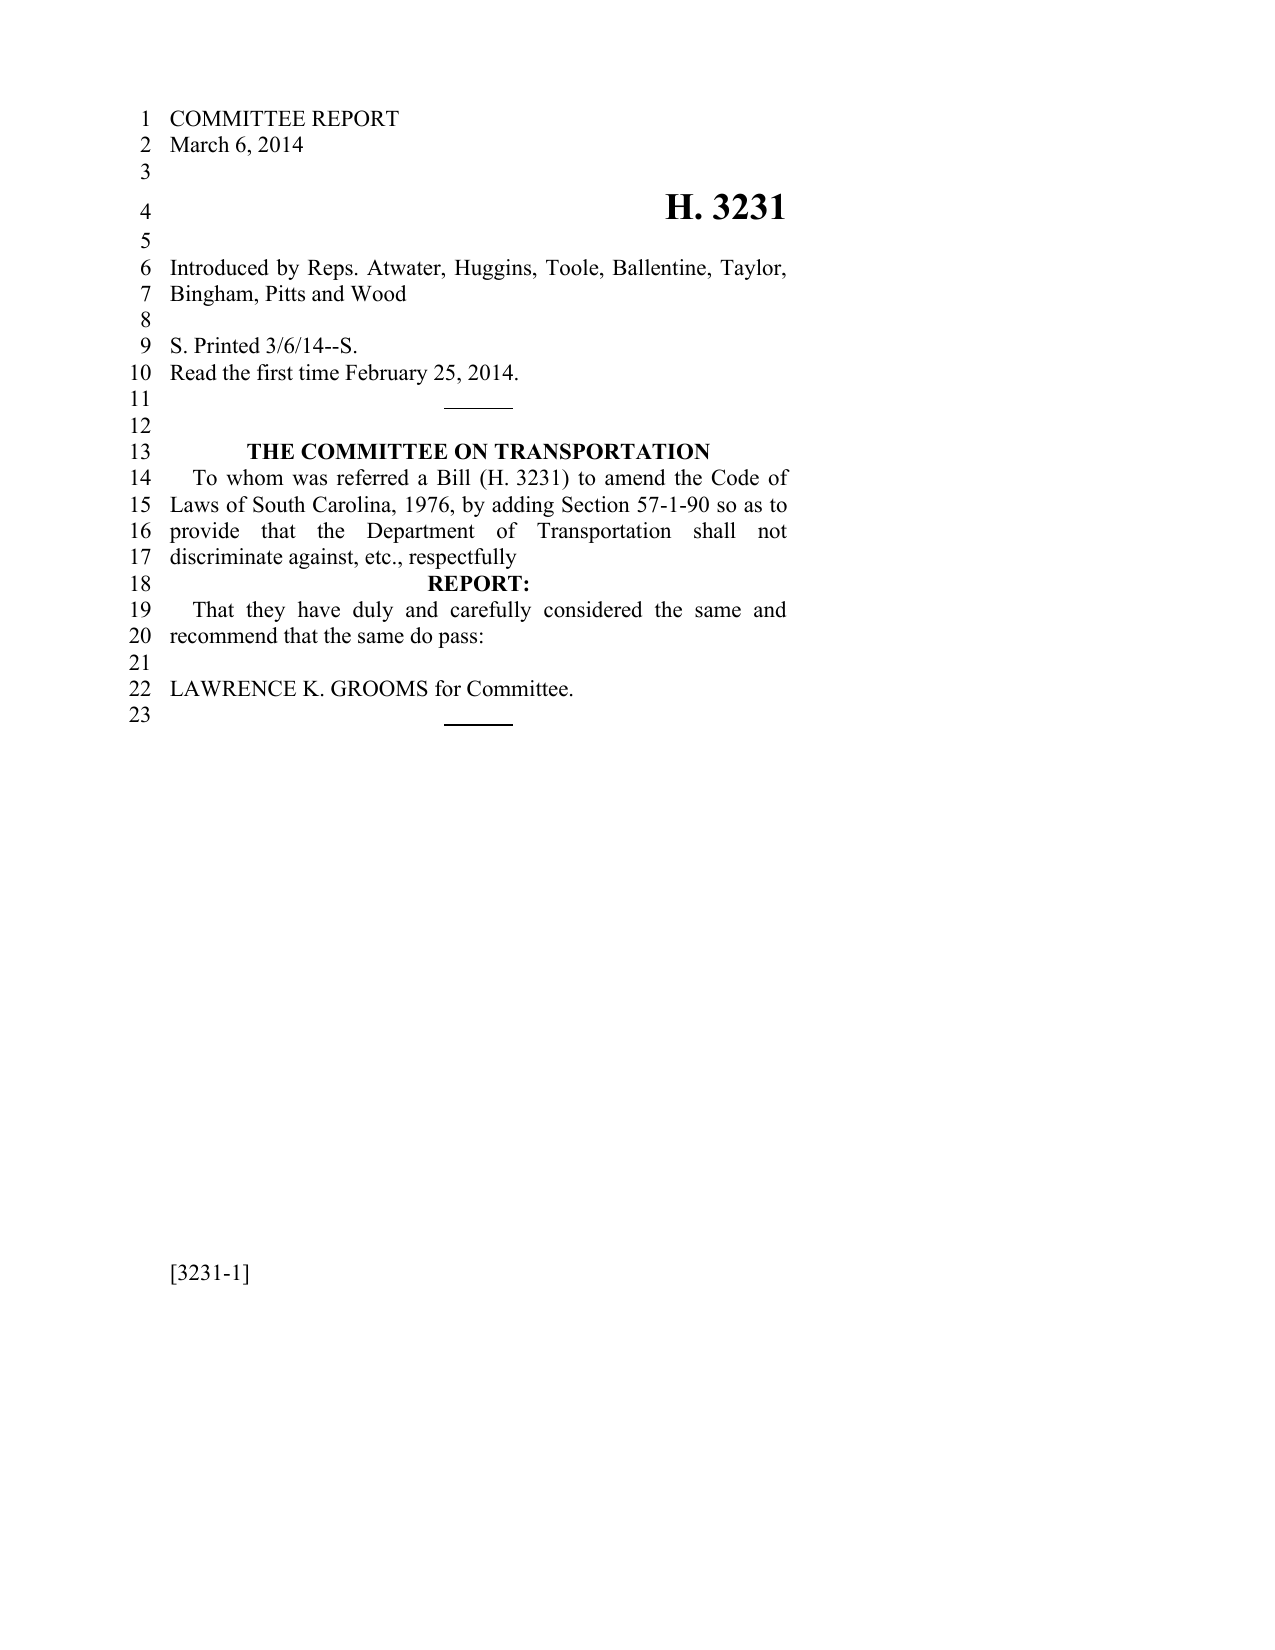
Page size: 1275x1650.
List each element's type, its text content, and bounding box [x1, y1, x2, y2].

text COMMITTEE REPORT [169, 105, 787, 131]
text REPORT: [169, 570, 787, 596]
text To whom was referred a Bill (H. 3231) to amend the Code of Laws of South Carolina, 1976, by adding Section 57-1-90 so as to provide that the Department of Transportation shall not discriminate against, etc., respectfully [169, 464, 787, 570]
text Introduced by Reps. Atwater, Huggins, Toole, Ballentine, Taylor, Bingham, Pitts and Wood [169, 253, 787, 306]
text H. 3231 [169, 184, 787, 227]
text March 6, 2014 [169, 131, 787, 158]
text S. Printed 3/6/14--S. [169, 333, 787, 359]
text Read the first time February 25, 2014. [169, 359, 787, 385]
text LAWRENCE K. GROOMS for Committee. [169, 675, 787, 702]
text THE COMMITTEE ON TRANSPORTATION [169, 438, 787, 464]
text That they have duly and carefully considered the same and recommend that the same do pass: [169, 596, 787, 649]
